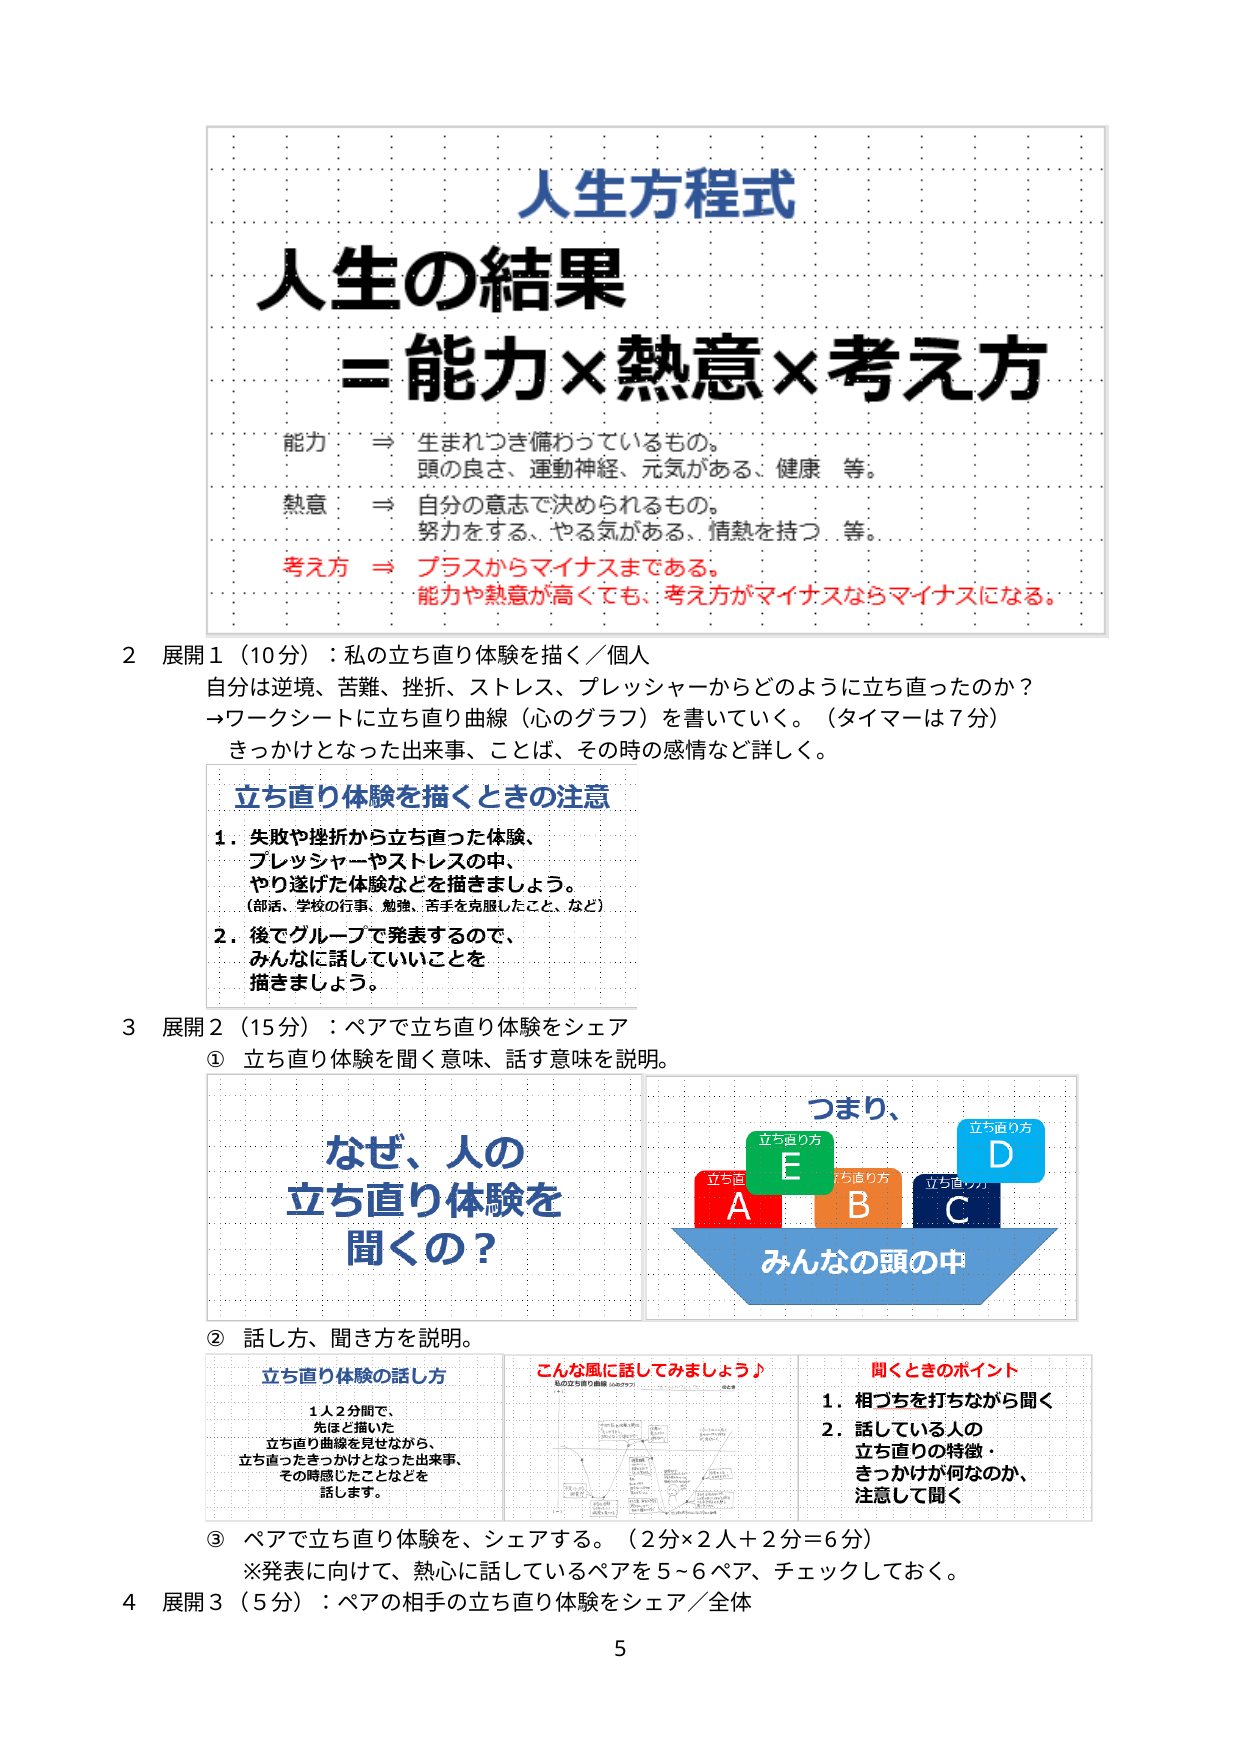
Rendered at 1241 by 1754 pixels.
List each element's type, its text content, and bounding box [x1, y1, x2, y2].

list ※発表に向けて、熱心に話しているペアを５~６ペア、チェックしておく。 [243, 1554, 1122, 1585]
picture [205, 764, 638, 1010]
text きっかけとなった出来事、ことば、その時の感情など詳しく。 [118, 733, 1122, 765]
list 話し方、聞き方を説明。 [206, 1321, 1122, 1353]
text ２ 展開１（10分）：私の立ち直り体験を描く／個人 [118, 638, 1122, 669]
text 自分は逆境、苦難、挫折、ストレス、プレッシャーからどのように立ち直ったのか？ [118, 669, 1122, 701]
list ペアで立ち直り体験を、シェアする。（２分×２人＋２分＝6分） [206, 1522, 1122, 1554]
picture [205, 1073, 1079, 1322]
picture [205, 1353, 1093, 1522]
text →ワークシートに立ち直り曲線（心のグラフ）を書いていく。（タイマーは７分） [118, 701, 1122, 733]
text ４ 展開３（５分）：ペアの相手の立ち直り体験をシェア／全体 [118, 1585, 1122, 1617]
text ３ 展開２（15分）：ペアで立ち直り体験をシェア [118, 1010, 1122, 1042]
picture [205, 125, 1109, 638]
list 立ち直り体験を聞く意味、話す意味を説明。 [206, 1042, 1122, 1073]
